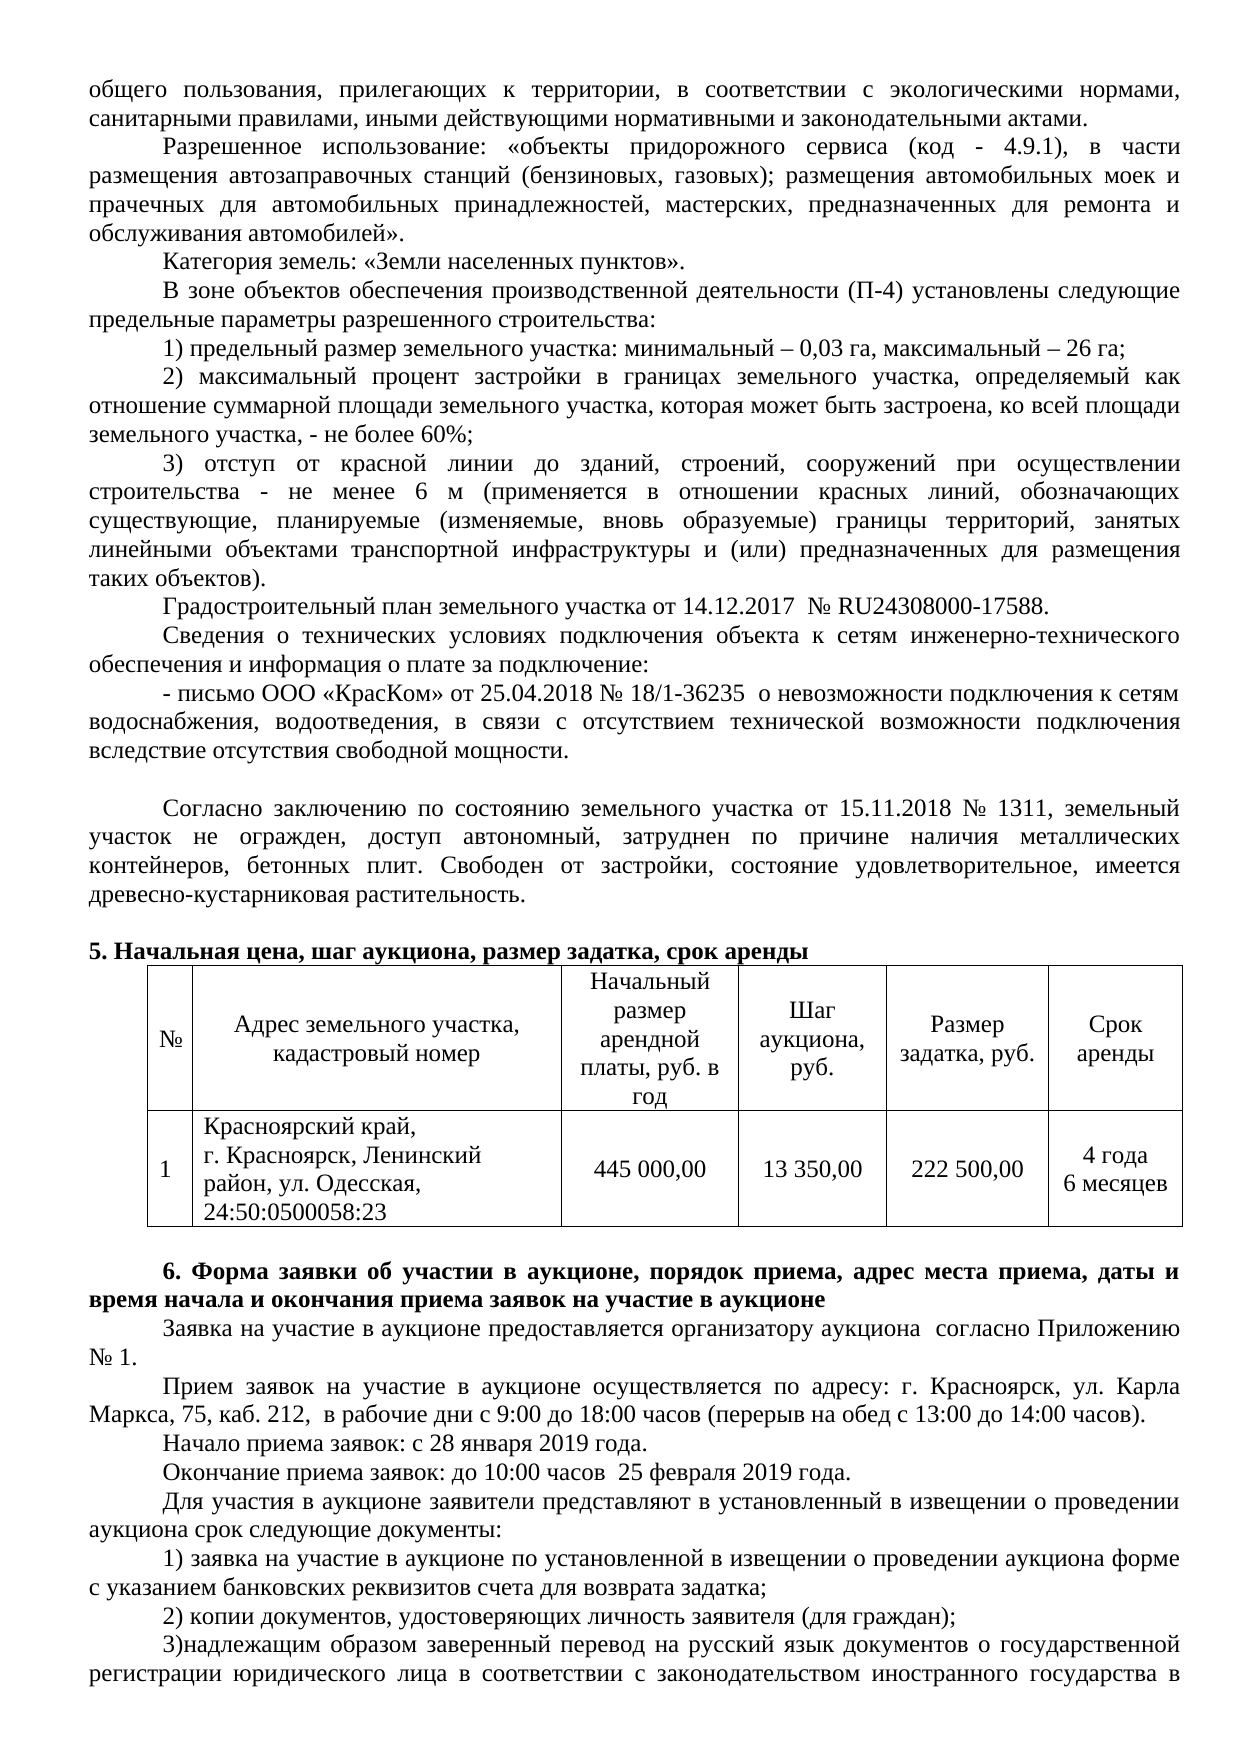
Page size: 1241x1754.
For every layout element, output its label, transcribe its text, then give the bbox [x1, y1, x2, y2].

text 1) заявка на участие в аукционе по установленной в извещении о проведении аукциона форме с указанием банковских реквизитов счета для возврата задатка; [89, 1543, 1181, 1601]
text В зоне объектов обеспечения производственной деятельности (П-4) установлены следующие предельные параметры разрешенного строительства: [89, 275, 1181, 333]
table_header Адрес земельного участка, кадастровый номер [193, 966, 561, 1110]
table_cell 445 000,00 [562, 1111, 738, 1226]
table_cell 4 года 6 месяцев [1049, 1111, 1182, 1226]
text 5. Начальная цена, шаг аукциона, размер задатка, срок аренды [89, 936, 1181, 965]
table_header Начальный размер арендной платы, руб. в год [562, 966, 738, 1110]
text Сведения о технических условиях подключения объекта к сетям инженерно-технического обеспечения и информация о плате за подключение: [89, 620, 1181, 678]
table_header Шаг аукциона, руб. [739, 966, 886, 1110]
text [89, 1629, 1181, 1687]
text Окончание приема заявок: до 10:00 часов 25 февраля 2019 года. [89, 1457, 1181, 1486]
table_cell 222 500,00 [887, 1111, 1048, 1226]
text 6. Форма заявки об участии в аукционе, порядок приема, адрес места приема, даты и время начала и окончания приема заявок на участие в аукционе [89, 1256, 1181, 1313]
text Градостроительный план земельного участка от 14.12.2017 № RU24308000-17588. [89, 591, 1181, 620]
text 2) максимальный процент застройки в границах земельного участка, определяемый как отношение суммарной площади земельного участка, которая может быть застроена, ко всей площади земельного участка, - не более 60%; [89, 361, 1181, 448]
text Для участия в аукционе заявители представляют в установленный в извещении о проведении аукциона срок следующие документы: [89, 1486, 1181, 1543]
text 2) копии документов, удостоверяющих личность заявителя (для граждан); [89, 1601, 1181, 1629]
table_header Размер задатка, руб. [887, 966, 1048, 1110]
text Разрешенное использование: «объекты придорожного сервиса (код - 4.9.1), в части размещения автозаправочных станций (бензиновых, газовых); размещения автомобильных моек и прачечных для автомобильных принадлежностей, мастерских, предназначенных для ремонта и обслуживания автомобилей». [89, 131, 1181, 246]
text Согласно заключению по состоянию земельного участка от 15.11.2018 № 1311, земельный участок не огражден, доступ автономный, затруднен по причине наличия металлических контейнеров, бетонных плит. Свободен от застройки, состояние удовлетворительное, имеется древесно-кустарниковая растительность. [89, 793, 1181, 908]
text - письмо ООО «КрасКом» от 25.04.2018 № 18/1-36235 о невозможности подключения к сетям водоснабжения, водоотведения, в связи с отсутствием технической возможности подключения вследствие отсутствия свободной мощности. [89, 678, 1181, 764]
table_header № [148, 966, 192, 1110]
table_cell 13 350,00 [739, 1111, 886, 1226]
text Заявка на участие в аукционе предоставляется организатору аукциона согласно Приложению № 1. [89, 1313, 1181, 1371]
text 1) предельный размер земельного участка: минимальный – 0,03 га, максимальный – 26 га; [89, 333, 1181, 361]
table_cell Красноярский край, г. Красноярск, Ленинский район, ул. Одесская, 24:50:0500058:23 [193, 1111, 561, 1226]
text Начало приема заявок: с 28 января 2019 года. [89, 1428, 1181, 1457]
text 3) отступ от красной линии до зданий, строений, сооружений при осуществлении строительства - не менее 6 м (применяется в отношении красных линий, обозначающих существующие, планируемые (изменяемые, вновь образуемые) границы территорий, занятых линейными объектами транспортной инфраструктуры и (или) предназначенных для размещения таких объектов). [89, 448, 1181, 591]
text Категория земель: «Земли населенных пунктов». [89, 246, 1181, 275]
table_header Срок аренды [1049, 966, 1182, 1110]
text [89, 74, 1181, 131]
table_cell 1 [148, 1111, 192, 1226]
text Прием заявок на участие в аукционе осуществляется по адресу: г. Красноярск, ул. Карла Маркса, 75, каб. 212, в рабочие дни с 9:00 до 18:00 часов (перерыв на обед с 13:00 до 14:00 часов). [89, 1371, 1181, 1428]
